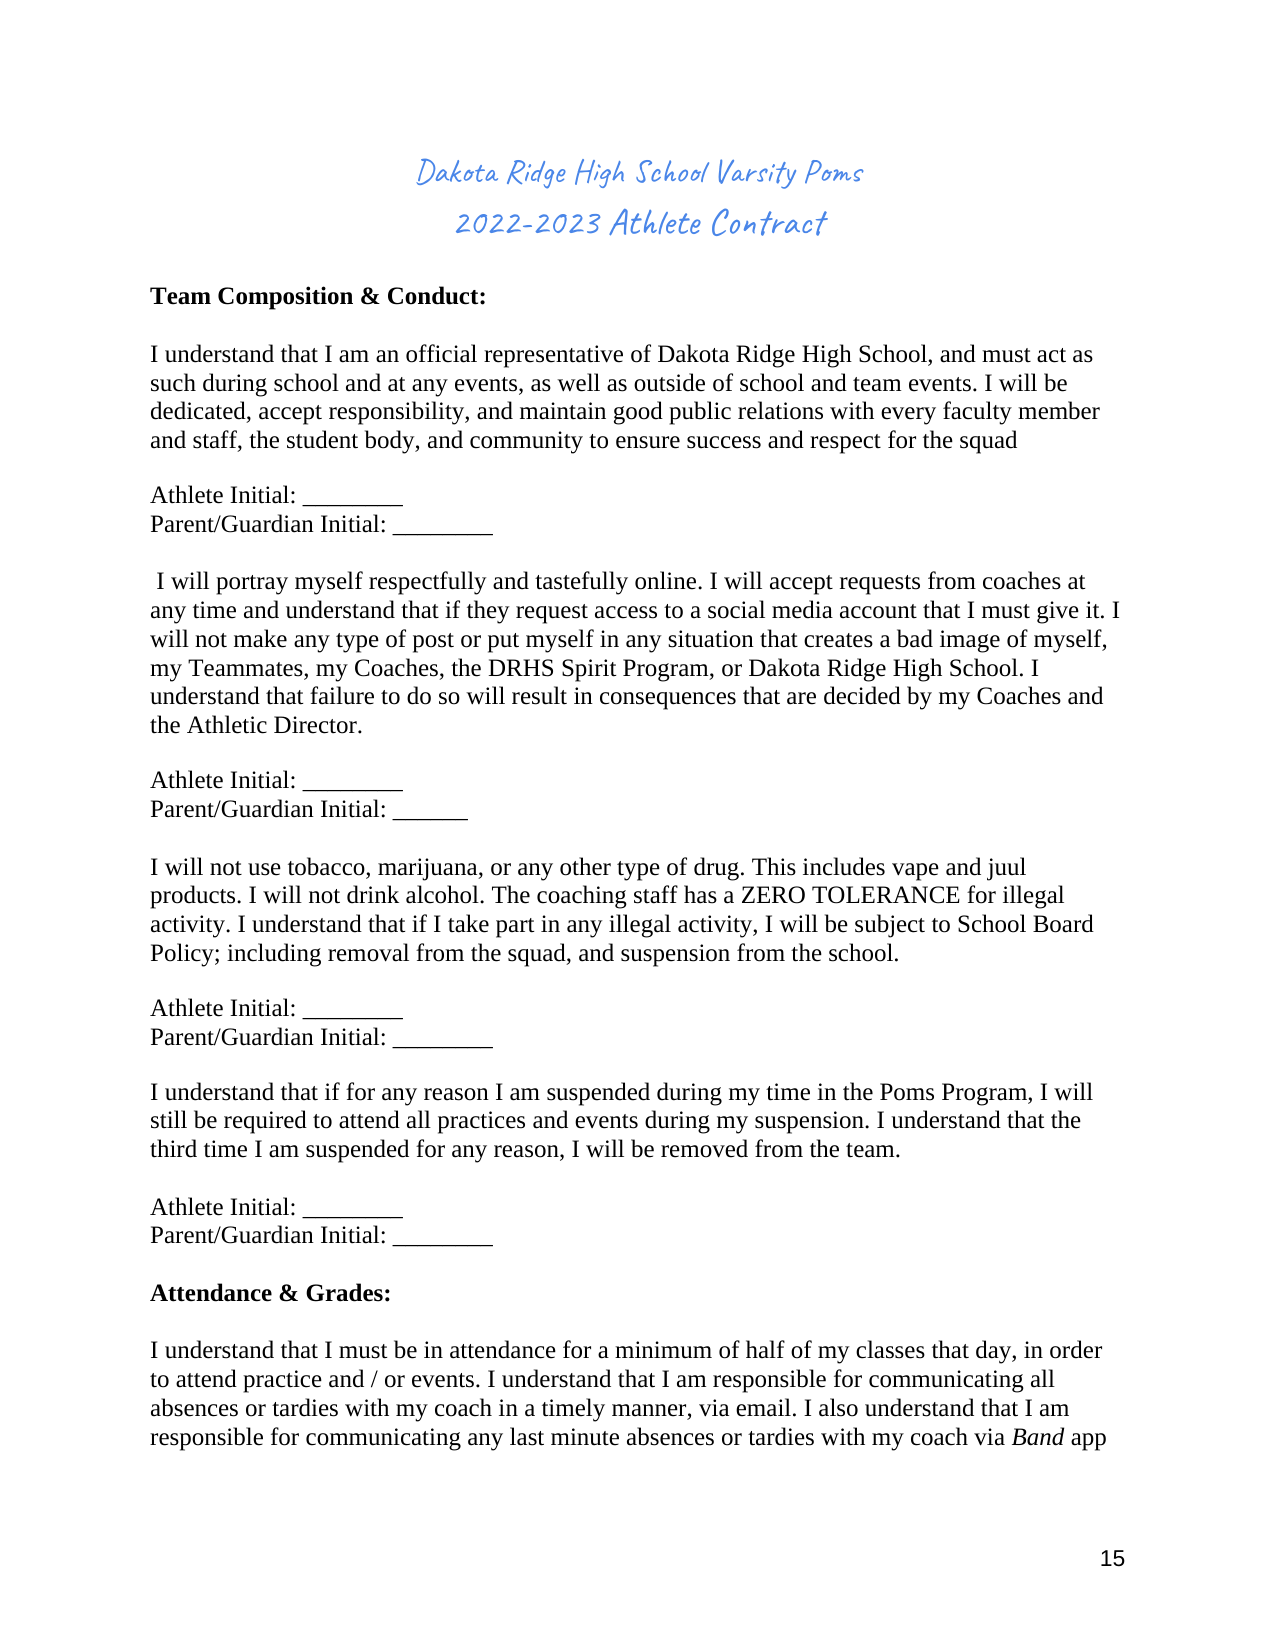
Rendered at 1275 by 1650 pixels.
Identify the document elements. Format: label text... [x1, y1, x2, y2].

text Parent/Guardian Initial: ______ [150, 794, 1125, 823]
text Parent/Guardian Initial: ________ [150, 1022, 1125, 1050]
text Dakota Ridge High School Varsity Poms [150, 150, 1125, 192]
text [150, 1336, 1125, 1451]
text Athlete Initial: ________ [150, 765, 1125, 794]
text Team Composition & Conduct: [150, 281, 1125, 310]
text Athlete Initial: ________ [150, 993, 1125, 1022]
text Parent/Guardian Initial: ________ [150, 1221, 1125, 1249]
text Athlete Initial: ________ [150, 1192, 1125, 1221]
text 2022-2023 Athlete Contract [150, 198, 1125, 246]
text I will not use tobacco, marijuana, or any other type of drug. This includes vape and juul products. I will not drink alcohol. The coaching staff has a ZERO TOLERANCE for illegal activity. I understand that if I take part in any illegal activity, I will be subject to School Board Policy; including removal from the squad, and suspension from the school. [150, 852, 1125, 967]
text I will portray myself respectfully and tastefully online. I will accept requests from coaches at any time and understand that if they request access to a social media account that I must give it. I will not make any type of post or put myself in any situation that creates a bad image of myself, my Teammates, my Coaches, the DRHS Spirit Program, or Dakota Ridge High School. I understand that failure to do so will result in consequences that are decided by my Coaches and the Athletic Director. [150, 566, 1125, 739]
text I understand that I am an official representative of Dakota Ridge High School, and must act as such during school and at any events, as well as outside of school and team events. I will be dedicated, accept responsibility, and maintain good public relations with every faculty member and staff, the student body, and community to ensure success and respect for the squad [150, 339, 1125, 454]
text Parent/Guardian Initial: ________ [150, 509, 1125, 538]
text Attendance & Grades: [150, 1278, 1125, 1307]
text Athlete Initial: ________ [150, 480, 1125, 509]
text I understand that if for any reason I am suspended during my time in the Poms Program, I will still be required to attend all practices and events during my suspension. I understand that the third time I am suspended for any reason, I will be removed from the team. [150, 1077, 1125, 1163]
